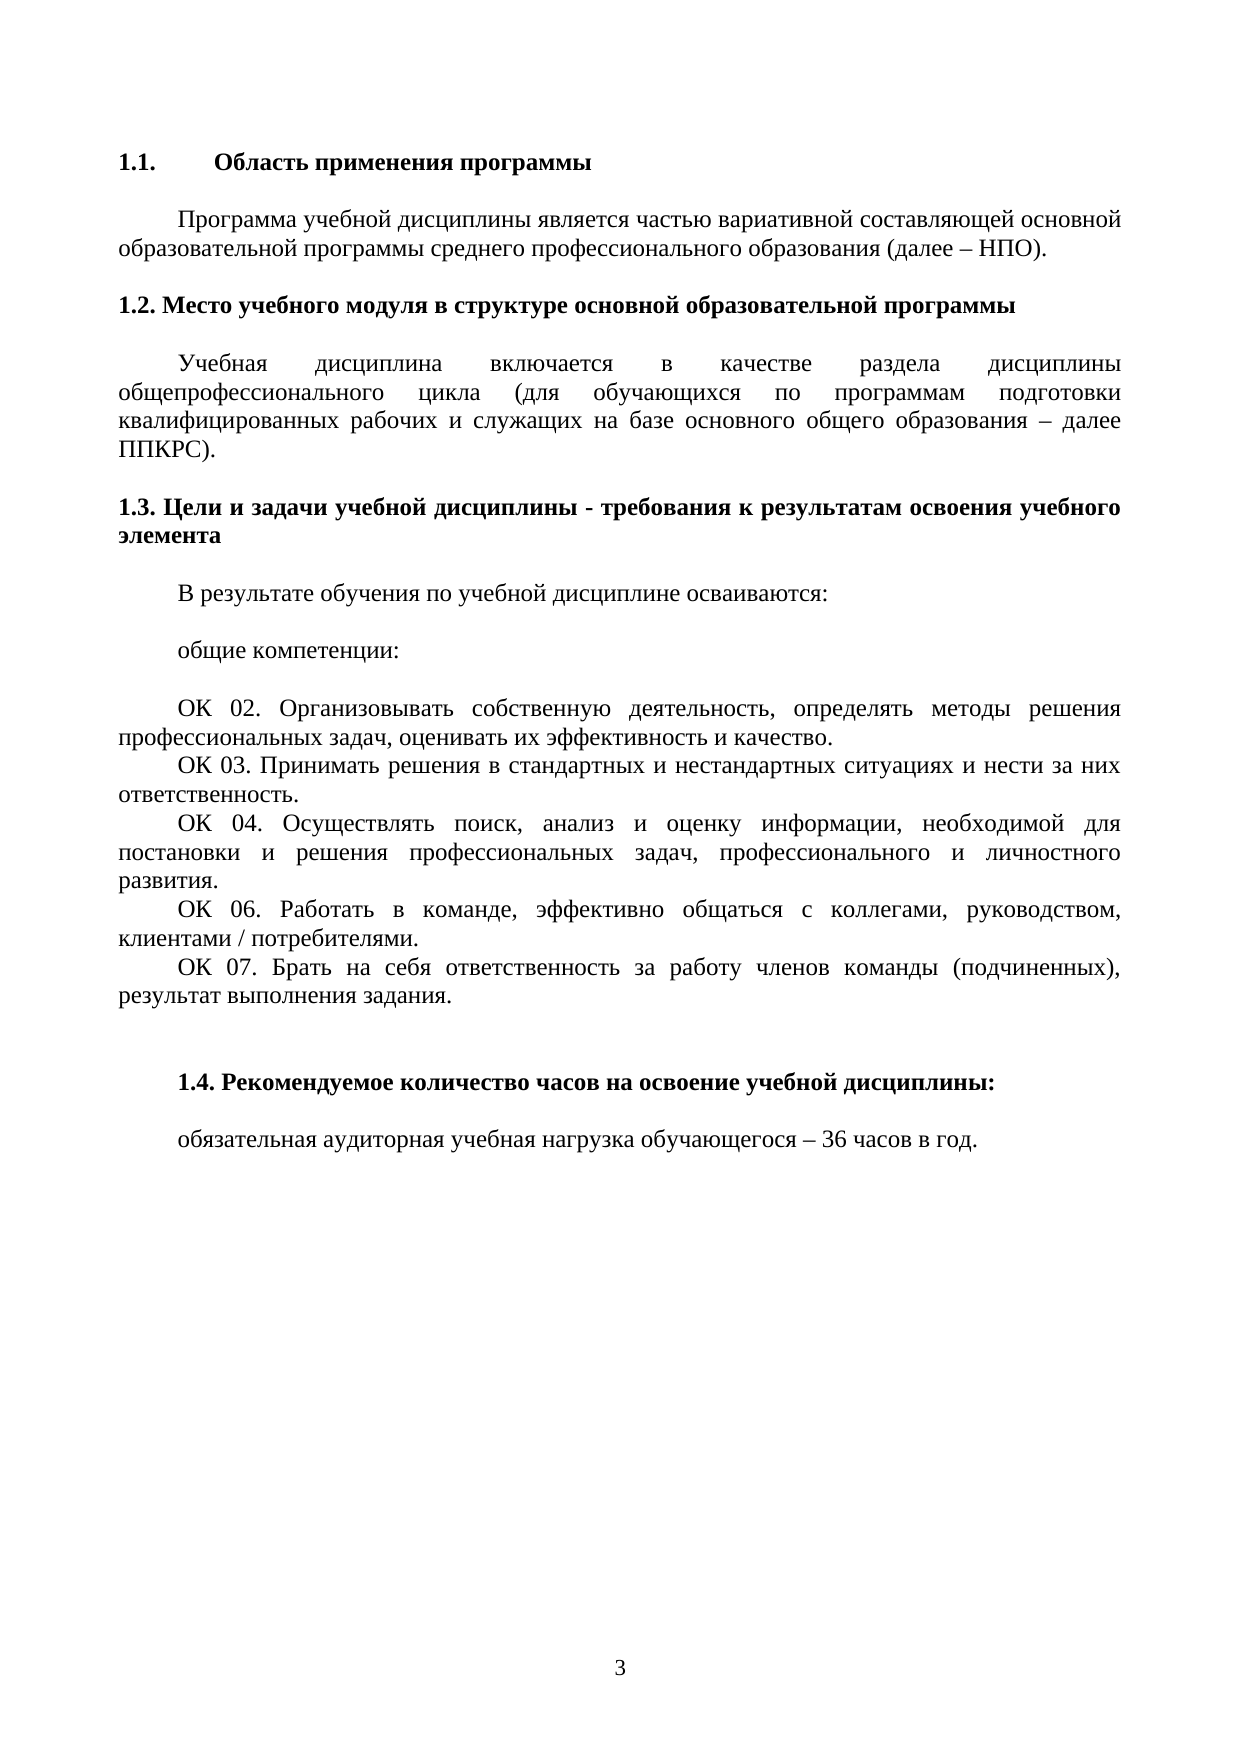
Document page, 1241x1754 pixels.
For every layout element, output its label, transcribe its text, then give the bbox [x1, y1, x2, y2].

text 1.4. Рекомендуемое количество часов на освоение учебной дисциплины: [118, 1067, 1122, 1096]
text В результате обучения по учебной дисциплине осваиваются: [118, 578, 1122, 607]
text ОК 04. Осуществлять поиск, анализ и оценку информации, необходимой для постановки и решения профессиональных задач, профессионального и личностного развития. [118, 808, 1122, 894]
text ОК 06. Работать в команде, эффективно общаться с коллегами, руководством, клиентами / потребителями. [118, 894, 1122, 952]
text Программа учебной дисциплины является частью вариативной составляющей основной образовательной программы среднего профессионального образования (далее – НПО). [118, 204, 1122, 262]
text общие компетенции: [118, 636, 1122, 664]
list Область применения программы [118, 147, 1122, 176]
text ОК 07. Брать на себя ответственность за работу членов команды (подчиненных), результат выполнения задания. [118, 952, 1122, 1009]
text обязательная аудиторная учебная нагрузка обучающегося – 36 часов в год. [118, 1124, 1122, 1153]
text 1.3. Цели и задачи учебной дисциплины - требования к результатам освоения учебного элемента [118, 492, 1122, 549]
text ОК 03. Принимать решения в стандартных и нестандартных ситуациях и нести за них ответственность. [118, 751, 1122, 808]
text 1.2. Место учебного модуля в структуре основной образовательной программы [118, 291, 1122, 319]
text Учебная дисциплина включается в качестве раздела дисциплины общепрофессионального цикла (для обучающихся по программам подготовки квалифицированных рабочих и служащих на базе основного общего образования – далее ППКРС). [118, 348, 1122, 463]
text ОК 02. Организовывать собственную деятельность, определять методы решения профессиональных задач, оценивать их эффективность и качество. [118, 693, 1122, 751]
